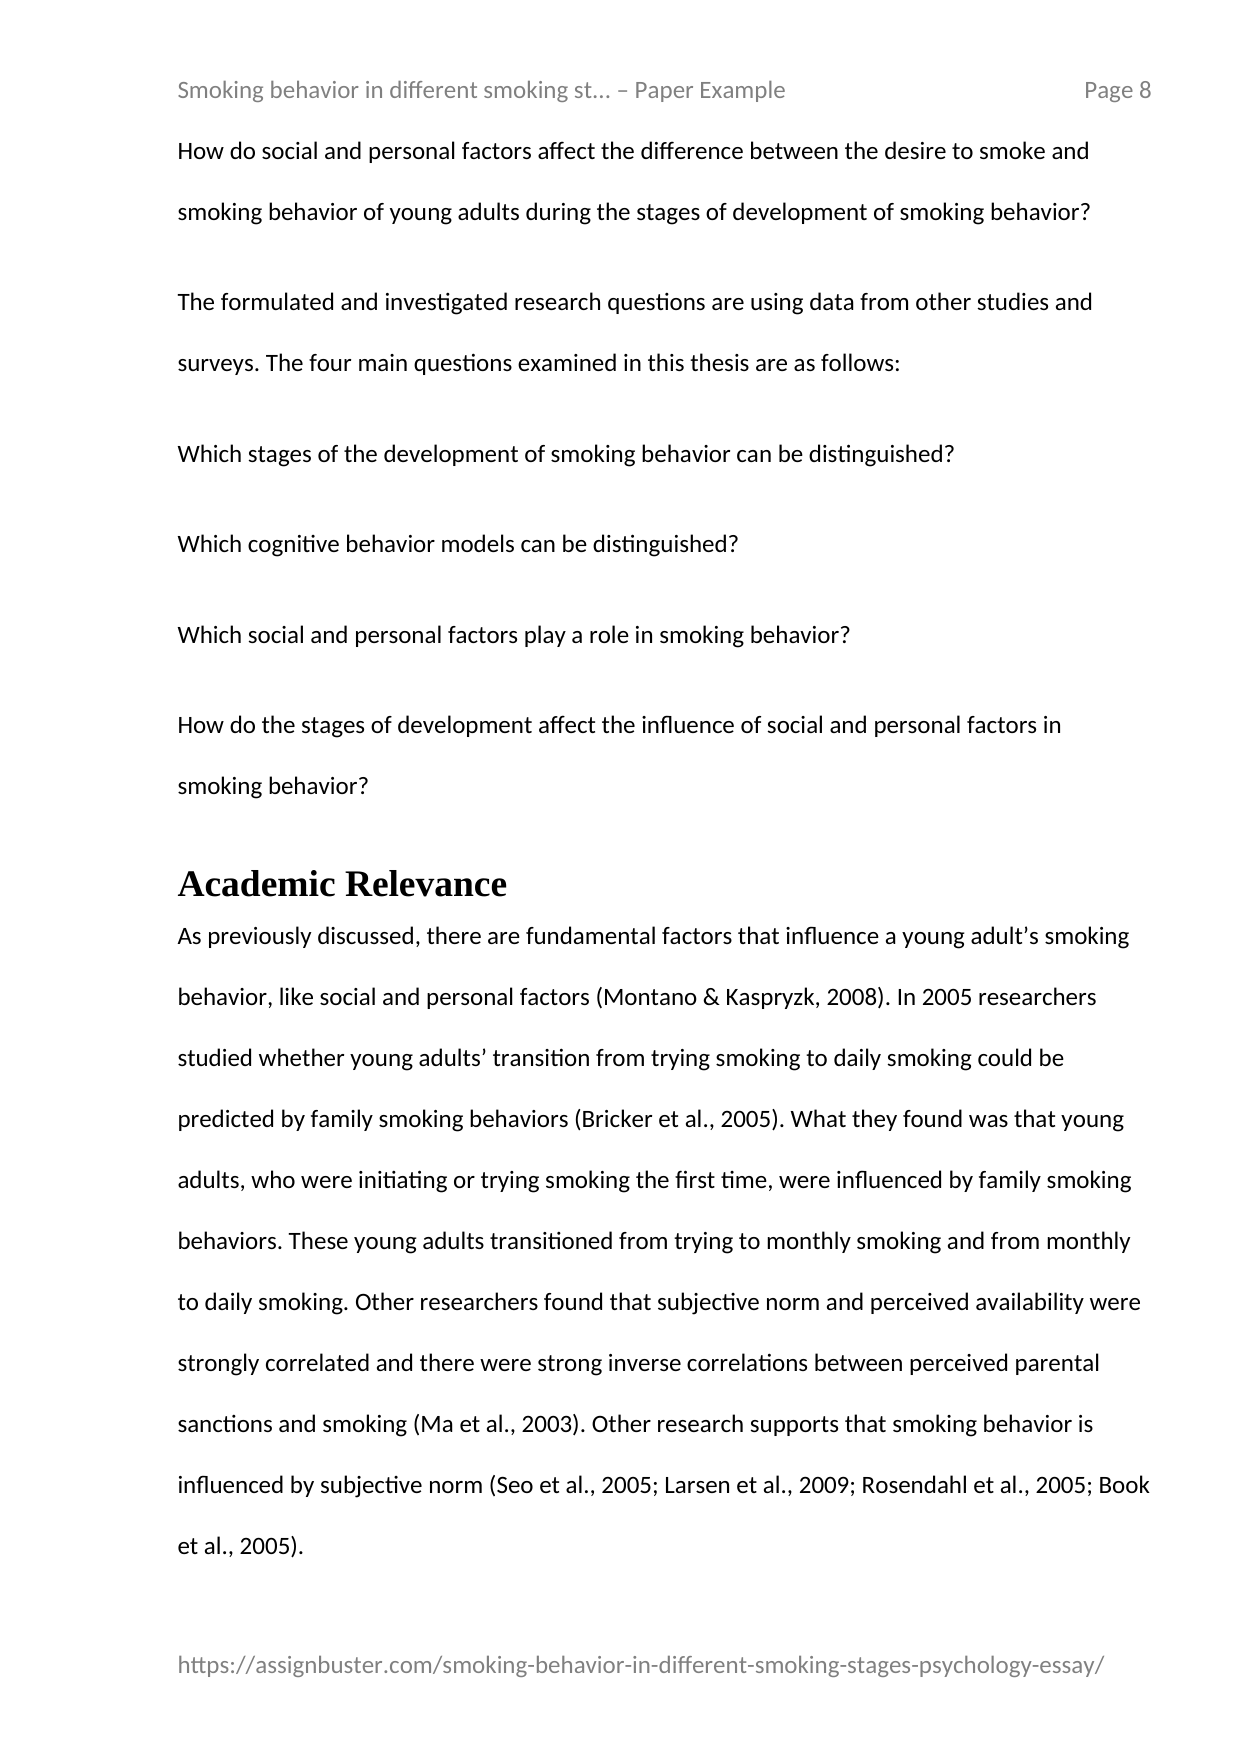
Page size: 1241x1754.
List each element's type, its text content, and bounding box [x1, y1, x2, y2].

text How do the stages of development affect the influence of social and personal factors in smoking behavior? [177, 709, 1152, 801]
text How do social and personal factors affect the difference between the desire to smoke and smoking behavior of young adults during the stages of development of smoking behavior? [177, 135, 1152, 226]
text Which social and personal factors play a role in smoking behavior? [177, 619, 1152, 649]
text Which stages of the development of smoking behavior can be distinguished? [177, 438, 1152, 468]
text Which cognitive behavior models can be distinguished? [177, 528, 1152, 559]
text As previously discussed, there are fundamental factors that influence a young adult’s smoking behavior, like social and personal factors (Montano & Kaspryzk, 2008). In 2005 researchers studied whether young adults’ transition from trying smoking to daily smoking could be predicted by family smoking behaviors (Bricker et al., 2005). What they found was that young adults, who were initiating or trying smoking the first time, were influenced by family smoking behaviors. These young adults transitioned from trying to monthly smoking and from monthly to daily smoking. Other researchers found that subjective norm and perceived availability were strongly correlated and there were strong inverse correlations between perceived parental sanctions and smoking (Ma et al., 2003). Other research supports that smoking behavior is influenced by subjective norm (Seo et al., 2005; Larsen et al., 2009; Rosendahl et al., 2005; Book et al., 2005). [177, 920, 1152, 1561]
subtitle Academic Relevance [177, 861, 1152, 904]
text The formulated and investigated research questions are using data from other studies and surveys. The four main questions examined in this thesis are as follows: [177, 286, 1152, 378]
